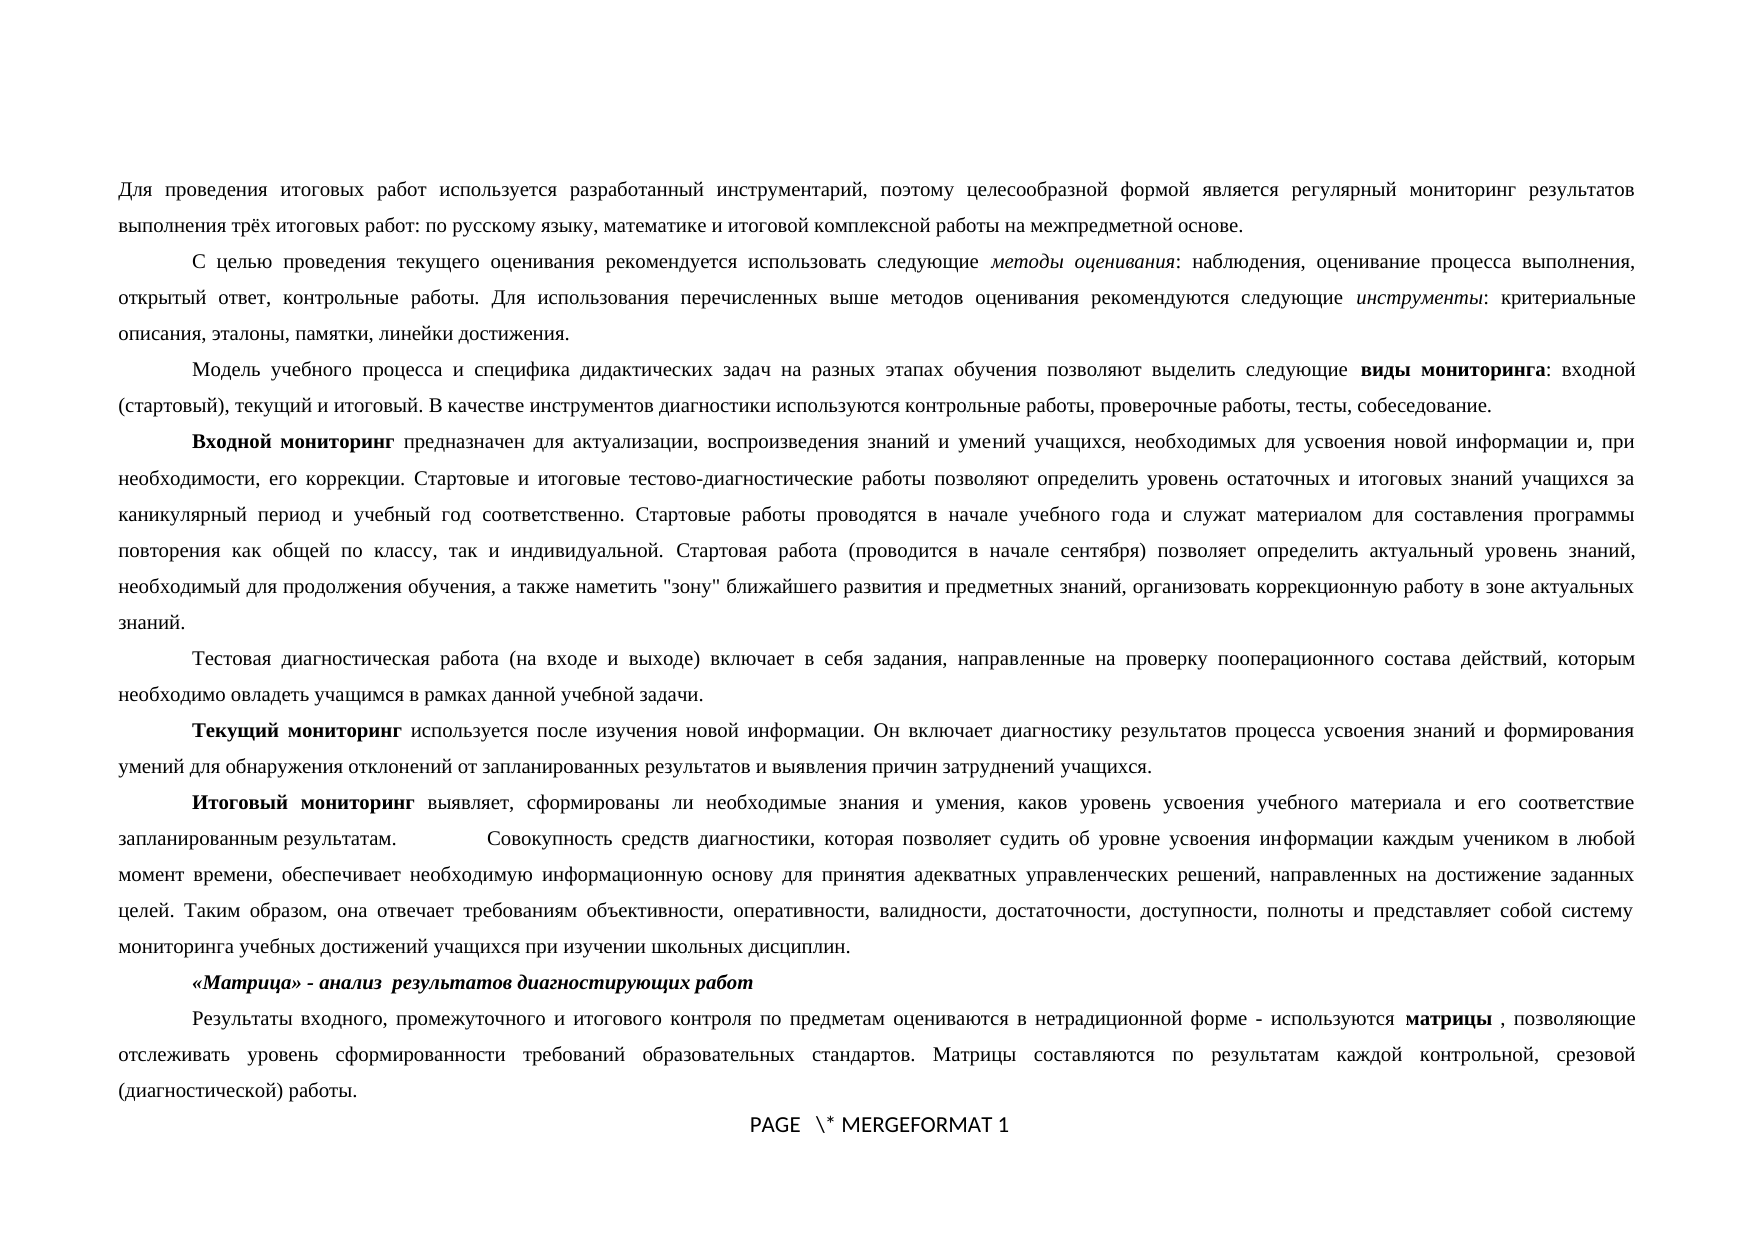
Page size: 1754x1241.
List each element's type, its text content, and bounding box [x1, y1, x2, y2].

text «Матрица» - анализ результатов диагностирующих работ [118, 970, 1636, 994]
text Итоговый мониторинг выявляет, сформированы ли необходимые знания и умения, каков уровень усвоения учебного материала и его соответствие запланированным результатам. Совокупность средств диагностики, которая позволяет судить об уровне усвоения информации каждым учеником в любой момент времени, обеспечивает необходимую информационную основу для принятия адекватных управленческих решений, направленных на достижение заданных целей. Таким образом, она отвечает требованиям объективности, оперативности, валидности, достаточности, доступности, полноты и представляет собой систему мониторинга учебных достижений учащихся при изучении школьных дисциплин. [118, 790, 1636, 958]
text Результаты входного, промежуточного и итогового контроля по предметам оцениваются в нетрадиционной форме - используются матрицы , позволяющие отслеживать уровень сформированности требований образовательных стандартов. Матрицы составляются по результатам каждой контрольной, срезовой (диагностической) работы. [118, 1006, 1636, 1102]
text С целью проведения текущего оценивания рекомендуется использовать следующие методы оценивания: наблюдения, оценивание процесса выполнения, открытый ответ, контрольные работы. Для использования перечисленных выше методов оценивания рекомендуются следующие инструменты: критериальные описания, эталоны, памятки, линейки достижения. [118, 249, 1636, 345]
text Текущий мониторинг используется после изучения новой информации. Он включает диагностику результатов процесса усвоения знаний и формирования умений для обнаружения отклонений от запланированных результатов и выявления причин затруднений учащихся. [118, 718, 1636, 778]
text Модель учебного процесса и специфика дидактических задач на разных этапах обучения позволяют выделить следующие виды мониторинга: входной (стартовый), текущий и итоговый. В качестве инструментов диагностики используются контрольные работы, проверочные работы, тесты, собеседование. [118, 357, 1636, 417]
text Тестовая диагностическая работа (на входе и выходе) включает в себя задания, направленные на проверку пооперационного состава действий, которым необходимо овладеть учащимся в рамках данной учебной задачи. [118, 646, 1636, 706]
text Для проведения итоговых работ используется разработанный инструментарий, поэтому целесообразной формой является регулярный мониторинг результатов выполнения трёх итоговых работ: по русскому языку, математике и итоговой комплексной работы на межпредметной основе. [118, 177, 1636, 237]
text Входной мониторинг предназначен для актуализации, воспроизведения знаний и умений учащихся, необходимых для усвоения новой информации и, при необходимости, его коррекции. Стартовые и итоговые тестово-диагностические работы позволяют определить уровень остаточных и итоговых знаний учащихся за каникулярный период и учебный год соответственно. Стартовые работы проводятся в начале учебного года и служат материалом для составления программы повторения как общей по классу, так и индивидуальной. Стартовая работа (проводится в начале сентября) позволяет определить актуальный уровень знаний, необходимый для продолжения обучения, а также наметить "зону" ближайшего развития и предметных знаний, организовать коррекционную работу в зоне актуальных знаний. [118, 429, 1636, 634]
